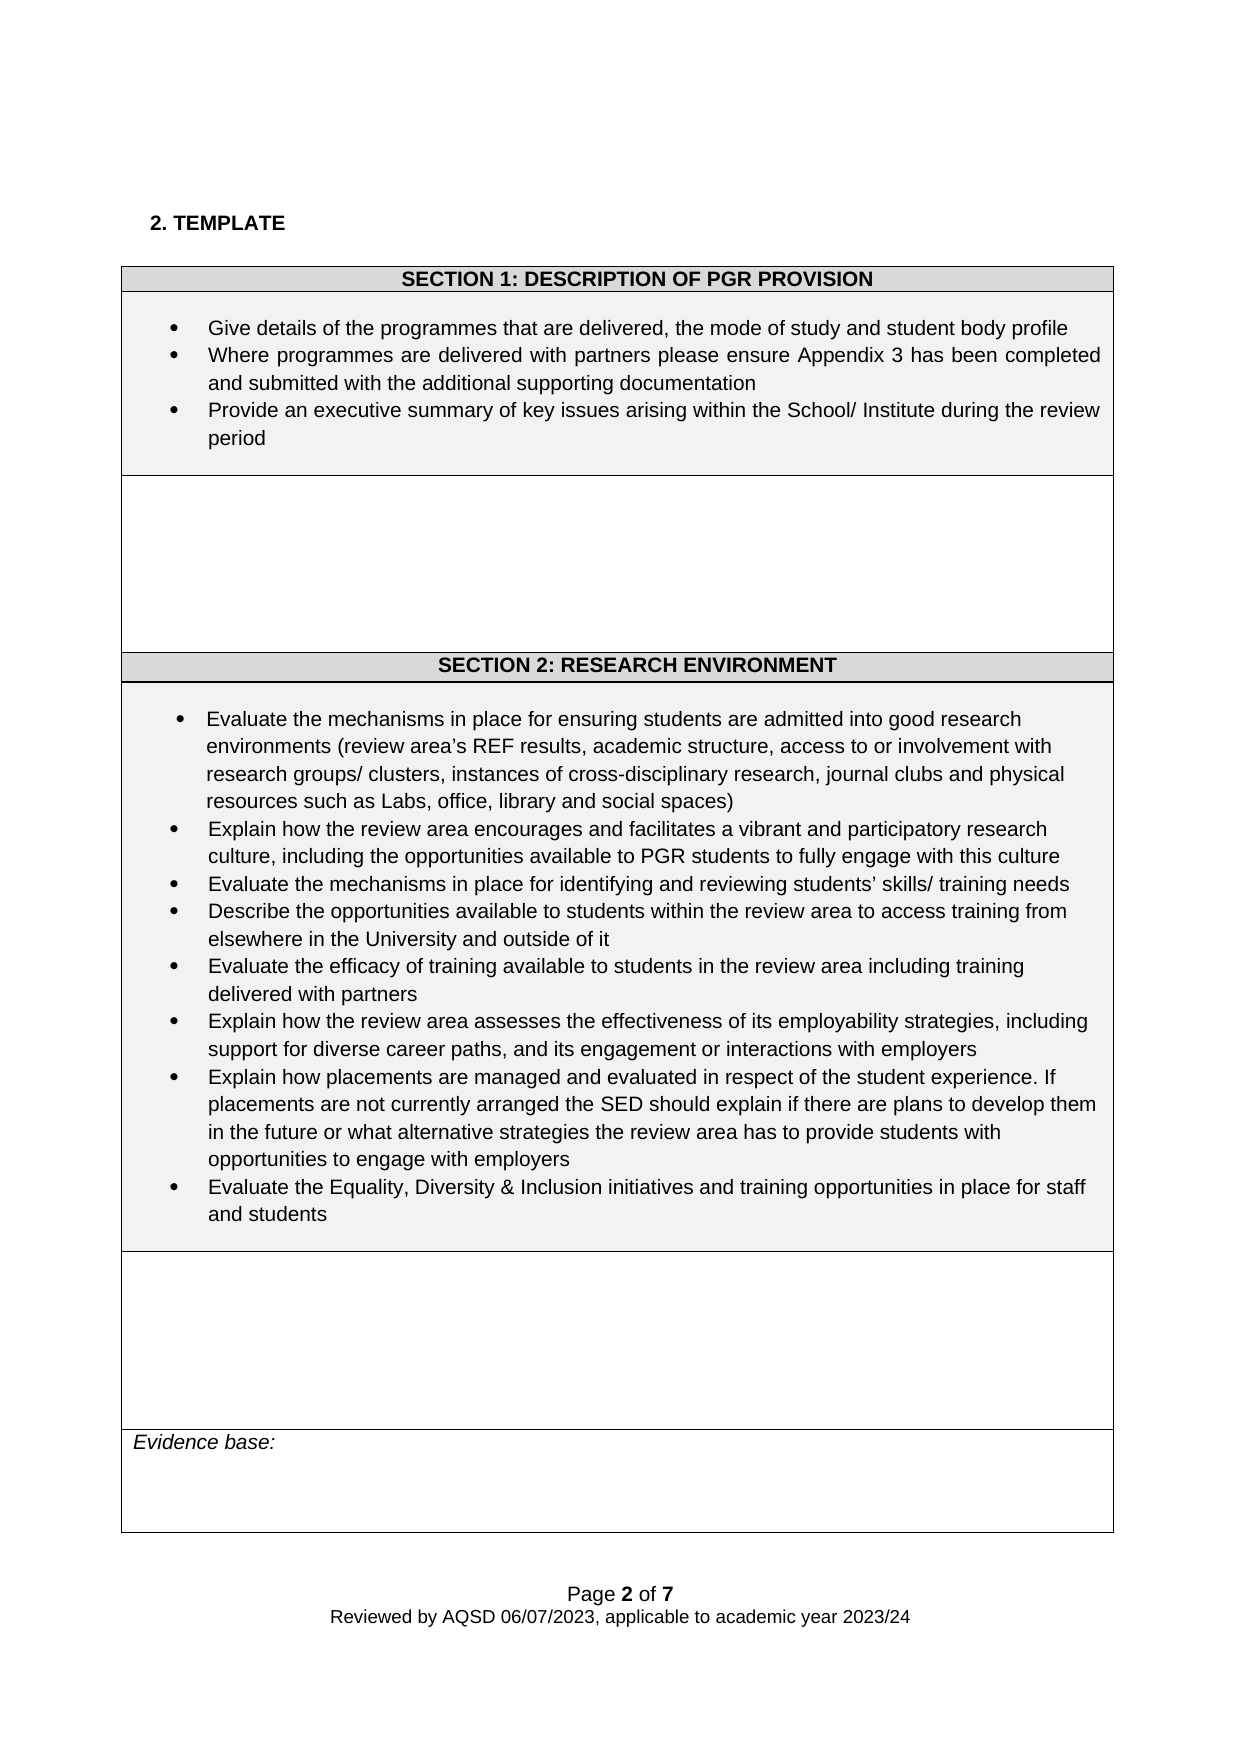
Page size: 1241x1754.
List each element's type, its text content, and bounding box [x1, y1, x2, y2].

table_cell Give details of the programmes that are delivered, the mode of study and student body profile Where programmes are delivered with partners please ensure Appendix 3 has been completed and submitted with the additional supporting documentation Provide an executive summary of key issues arising within the School/ Institute during the review period [122, 292, 1113, 475]
table_cell [122, 476, 1113, 652]
table_cell Evidence base: [122, 1430, 1113, 1532]
table_cell [122, 1252, 1113, 1428]
table_cell SECTION 2: RESEARCH ENVIRONMENT [122, 653, 1113, 681]
table_cell Evaluate the mechanisms in place for ensuring students are admitted into good research environments (review area’s REF results, academic structure, access to or involvement with research groups/ clusters, instances of cross-disciplinary research, journal clubs and physical resources such as Labs, office, library and social spaces) Explain how the review area encourages and facilitates a vibrant and participatory research culture, including the opportunities available to PGR students to fully engage with this culture Evaluate the mechanisms in place for identifying and reviewing students’ skills/ training needs Describe the opportunities available to students within the review area to access training from elsewhere in the University and outside of it Evaluate the efficacy of training available to students in the review area including training delivered with partners Explain how the review area assesses the effectiveness of its employability strategies, including support for diverse career paths, and its engagement or interactions with employers Explain how placements are managed and evaluated in respect of the student experience. If placements are not currently arranged the SED should explain if there are plans to develop them in the future or what alternative strategies the review area has to provide students with opportunities to engage with employers Evaluate the Equality, Diversity & Inclusion initiatives and training opportunities in place for staff and students [122, 683, 1113, 1251]
table_header SECTION 1: DESCRIPTION OF PGR PROVISION [122, 267, 1113, 291]
text 2. TEMPLATE [150, 211, 1090, 234]
